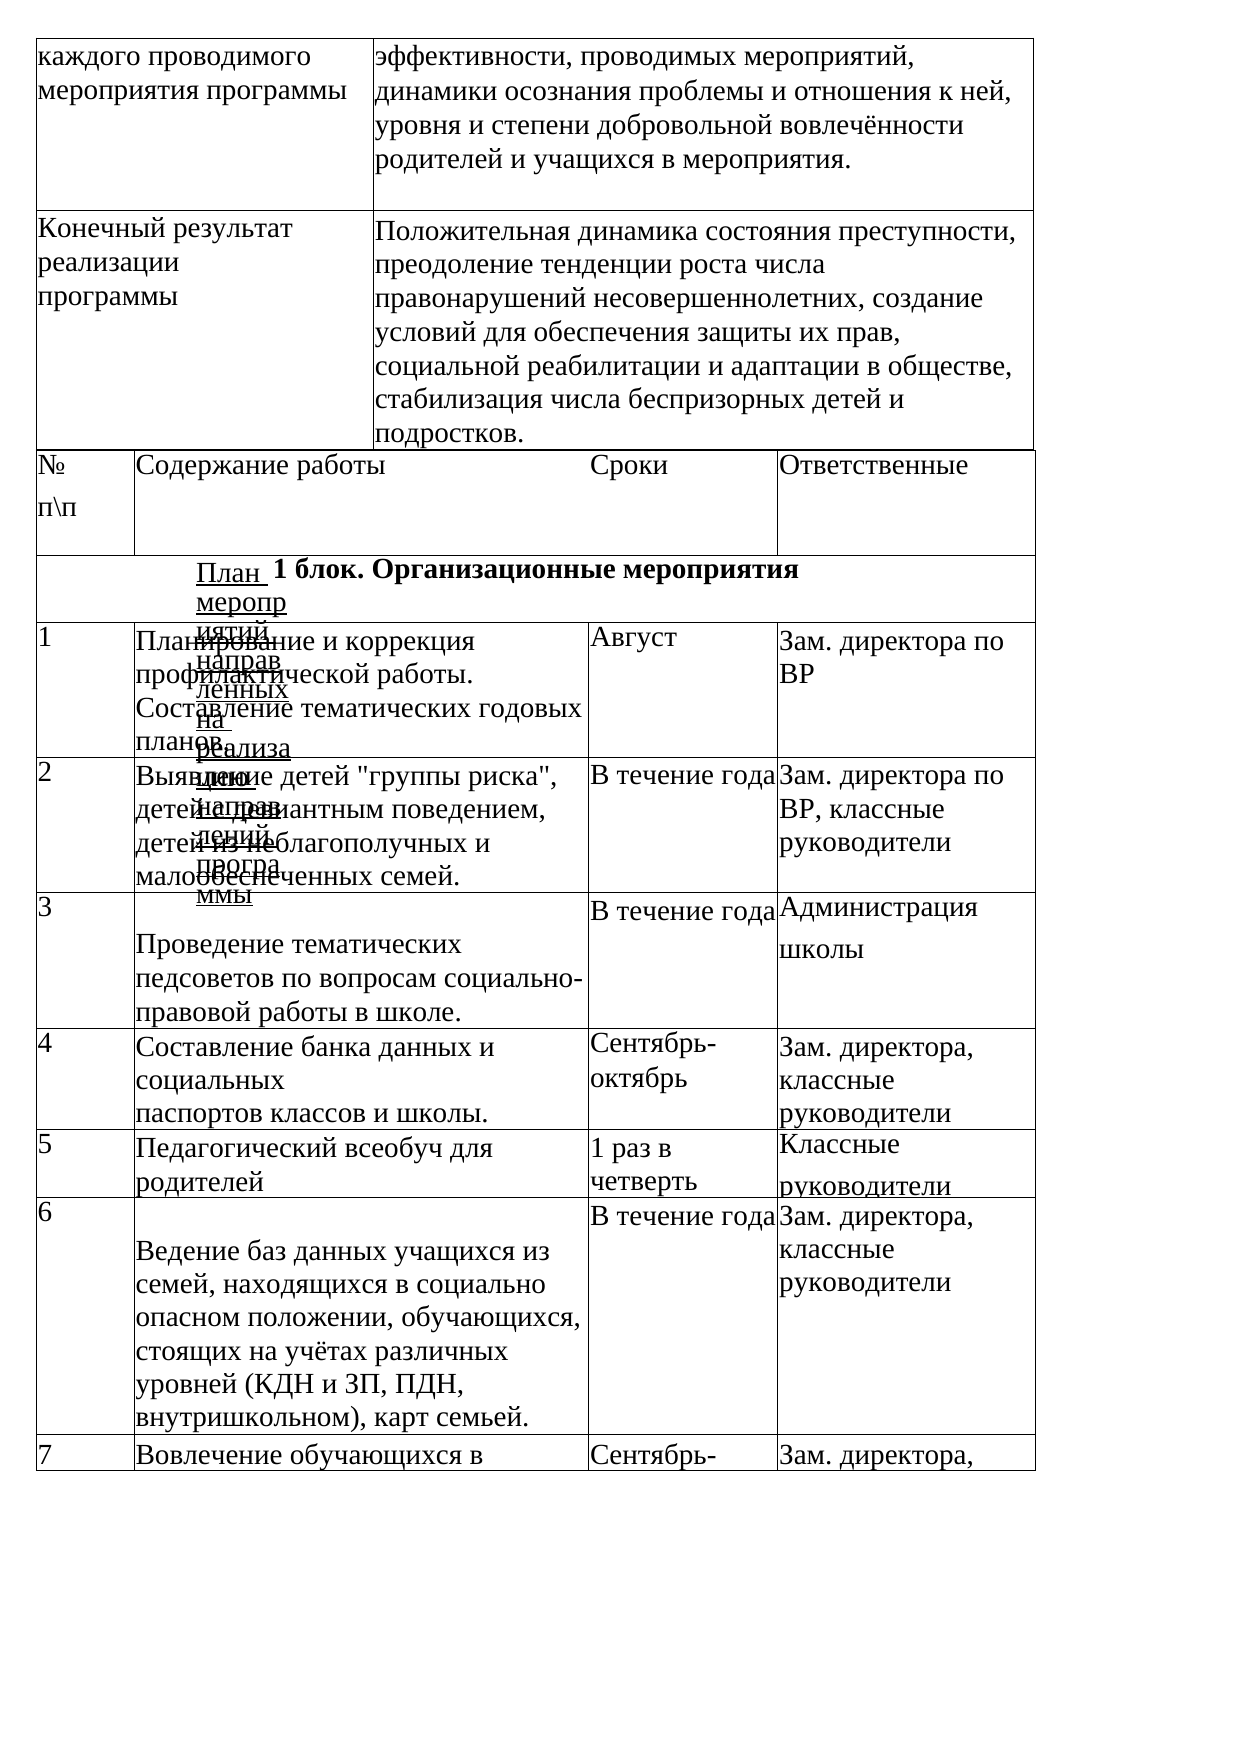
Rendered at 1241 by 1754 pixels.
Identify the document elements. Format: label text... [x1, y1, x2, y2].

table_header № п\п [37, 451, 134, 554]
table_cell Зам. директора по ВР [778, 623, 1035, 757]
table_cell Сентябрь- октябрь [589, 1029, 777, 1129]
table_cell 1 раз в четверть [589, 1130, 777, 1197]
table_header Содержание работы [135, 451, 589, 554]
table_cell Классные руководители [778, 1130, 1035, 1197]
table_cell Зам. директора, классные руководители [778, 1198, 1035, 1433]
table_cell 1 [37, 623, 134, 757]
table_cell Вовлечение обучающихся в [135, 1435, 588, 1470]
table_cell Положительная динамика состояния преступности, преодоление тенденции роста числа правонарушений несовершеннолетних, создание условий для обеспечения защиты их прав, социальной реабилитации и адаптации в обществе, стабилизация числа беспризорных детей и подростков. [374, 211, 1033, 449]
table_cell Выявление детей "группы риска", детей с девиантным поведением, детей из неблагополучных и малообеспеченных семей. [135, 758, 196, 892]
table_cell Август [589, 623, 777, 757]
table_cell Сентябрь- [589, 1435, 777, 1470]
table_cell 7 [37, 1435, 134, 1470]
table_cell 2 [37, 758, 134, 892]
table_header каждого проводимого мероприятия программы [37, 39, 373, 209]
table_cell 6 [37, 1198, 134, 1433]
table_cell Планирование и коррекция профилактической работы. Составление тематических годовых планов. [135, 623, 196, 757]
table_cell Зам. директора по ВР, классные руководители [778, 758, 1035, 892]
table_cell Зам. директора, [778, 1435, 1035, 1470]
table_cell 5 [37, 1130, 134, 1197]
text План мероприятий направленных на реализацию направлений программы [196, 559, 292, 909]
table_cell Составление банка данных и социальных паспортов классов и школы. [135, 1029, 588, 1129]
table_cell Ведение баз данных учащихся из семей, находящихся в социально опасном положении, обучающихся, стоящих на учётах различных уровней (КДН и ЗП, ПДН, внутришкольном), карт семьей. [135, 1198, 588, 1433]
table_header эффективности, проводимых мероприятий, динамики осознания проблемы и отношения к ней, уровня и степени добровольной вовлечённости родителей и учащихся в мероприятия. [374, 39, 1033, 209]
table_cell Педагогический всеобуч для родителей [135, 1130, 588, 1197]
table_cell В течение года [589, 893, 777, 1028]
table_cell 1 блок. Организационные мероприятия [37, 556, 1035, 622]
table_cell Проведение тематических педсоветов по вопросам социально-правовой работы в школе. [135, 893, 588, 1028]
table_cell 3 [37, 893, 134, 1028]
table_cell Администрация школы [778, 893, 1035, 1028]
table_header Ответственные [778, 451, 1035, 554]
table_cell Зам. директора, классные руководители [778, 1029, 1035, 1129]
table_cell В течение года [589, 1198, 777, 1433]
table_cell 4 [37, 1029, 134, 1129]
table_cell Конечный результат реализации программы [37, 211, 373, 449]
table_cell Планирование и коррекция профилактической работы. Составление тематических годовых планов. [292, 623, 588, 757]
table_cell Выявление детей "группы риска", детей с девиантным поведением, детей из неблагополучных и малообеспеченных семей. [292, 758, 588, 892]
table_header Сроки [589, 451, 777, 554]
table_cell В течение года [589, 758, 777, 892]
